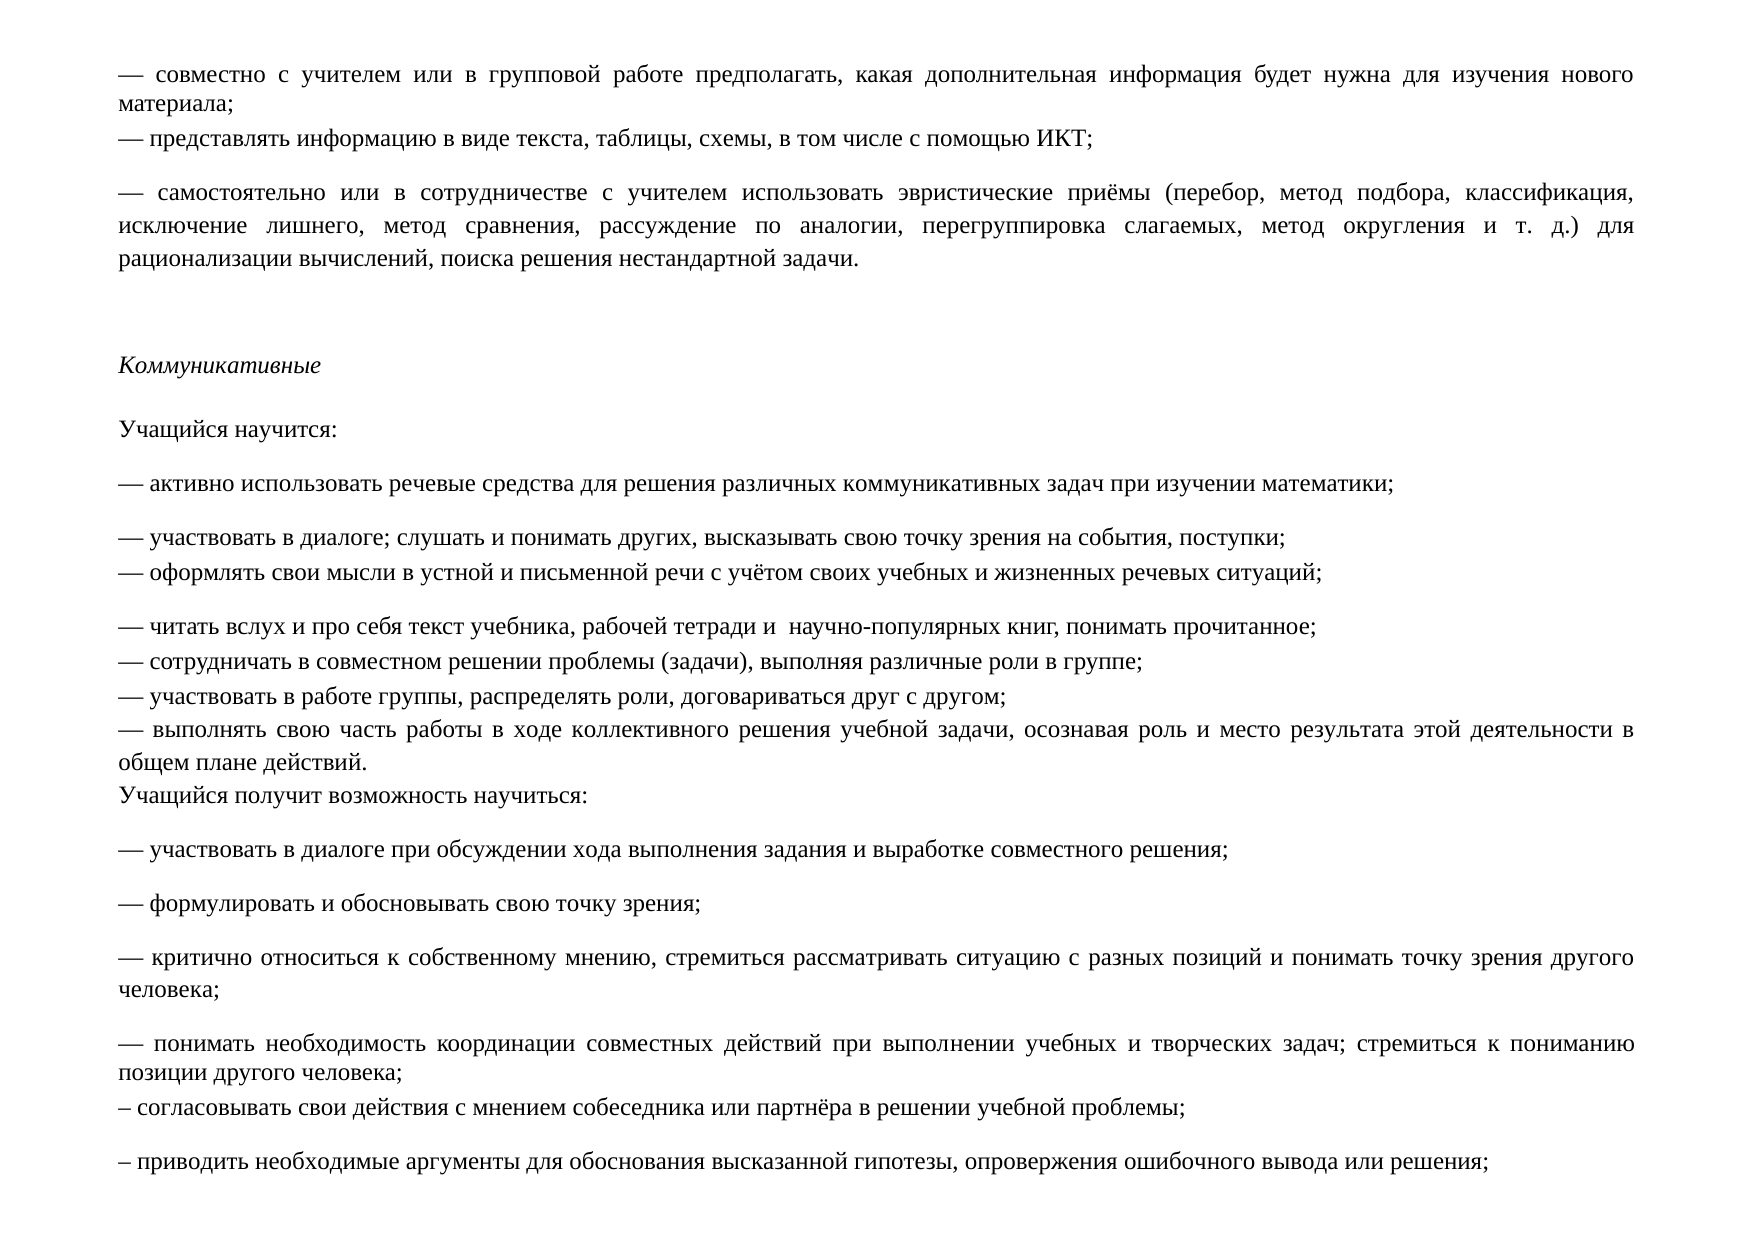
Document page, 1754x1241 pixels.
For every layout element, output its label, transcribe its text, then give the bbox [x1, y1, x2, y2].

text Коммуникативные [118, 350, 1636, 379]
text Учащийся научится: [118, 414, 1636, 443]
text — критично относиться к собственному мнению, стремиться рассматривать ситуацию с разных позиций и понимать точку зрения другого человека; [118, 942, 1636, 1003]
text — формулировать и обосновывать свою точку зрения; [118, 888, 1636, 916]
title — читать вслух и про себя текст учебника, рабочей тетради и научно-популярных книг, понимать прочитанное; [118, 611, 1636, 640]
title — участвовать в диалоге; слушать и понимать других, высказывать свою точку зрения на события, поступки; [118, 522, 1636, 551]
text — представлять информацию в виде текста, таблицы, схемы, в том числе с помощью ИКТ; [118, 123, 1636, 152]
text — выполнять свою часть работы в ходе коллективного решения учебной задачи, осознавая роль и место результата этой деятельности в общем плане действий. [118, 714, 1636, 776]
text — активно использовать речевые средства для решения различных коммуникативных задач при изучении математики; [118, 468, 1636, 497]
text Учащийся получит возможность научиться: [118, 780, 1636, 809]
text — участвовать в работе группы, распределять роли, договариваться друг с другом; [118, 681, 1636, 710]
title — совместно с учителем или в групповой работе предполагать, какая дополнительная информация будет нужна для изучения нового материала; [118, 59, 1636, 117]
text – приводить необходимые аргументы для обоснования высказанной гипотезы, опровержения ошибочного вывода или решения; [118, 1146, 1636, 1175]
title — понимать необходимость координации совместных действий при выполнении учебных и творческих задач; стремиться к пониманию позиции другого человека; [118, 1028, 1636, 1086]
text — самостоятельно или в сотрудничестве с учителем использовать эвристические приёмы (перебор, метод подбора, классификация, исключение лишнего, метод сравнения, рассуждение по аналогии, перегруппировка слагаемых, метод округления и т. д.) для рационализации вычислений, поиска решения нестандартной задачи. [118, 177, 1636, 271]
text – согласовывать свои действия с мнением собеседника или партнёра в решении учебной проблемы; [118, 1092, 1636, 1121]
text — оформлять свои мысли в устной и письменной речи с учётом своих учебных и жизненных речевых ситуаций; [118, 557, 1636, 586]
title — сотрудничать в совместном решении проблемы (задачи), выполняя различные роли в группе; [118, 646, 1636, 675]
text — участвовать в диалоге при обсуждении хода выполнения задания и выработке совместного решения; [118, 834, 1636, 863]
